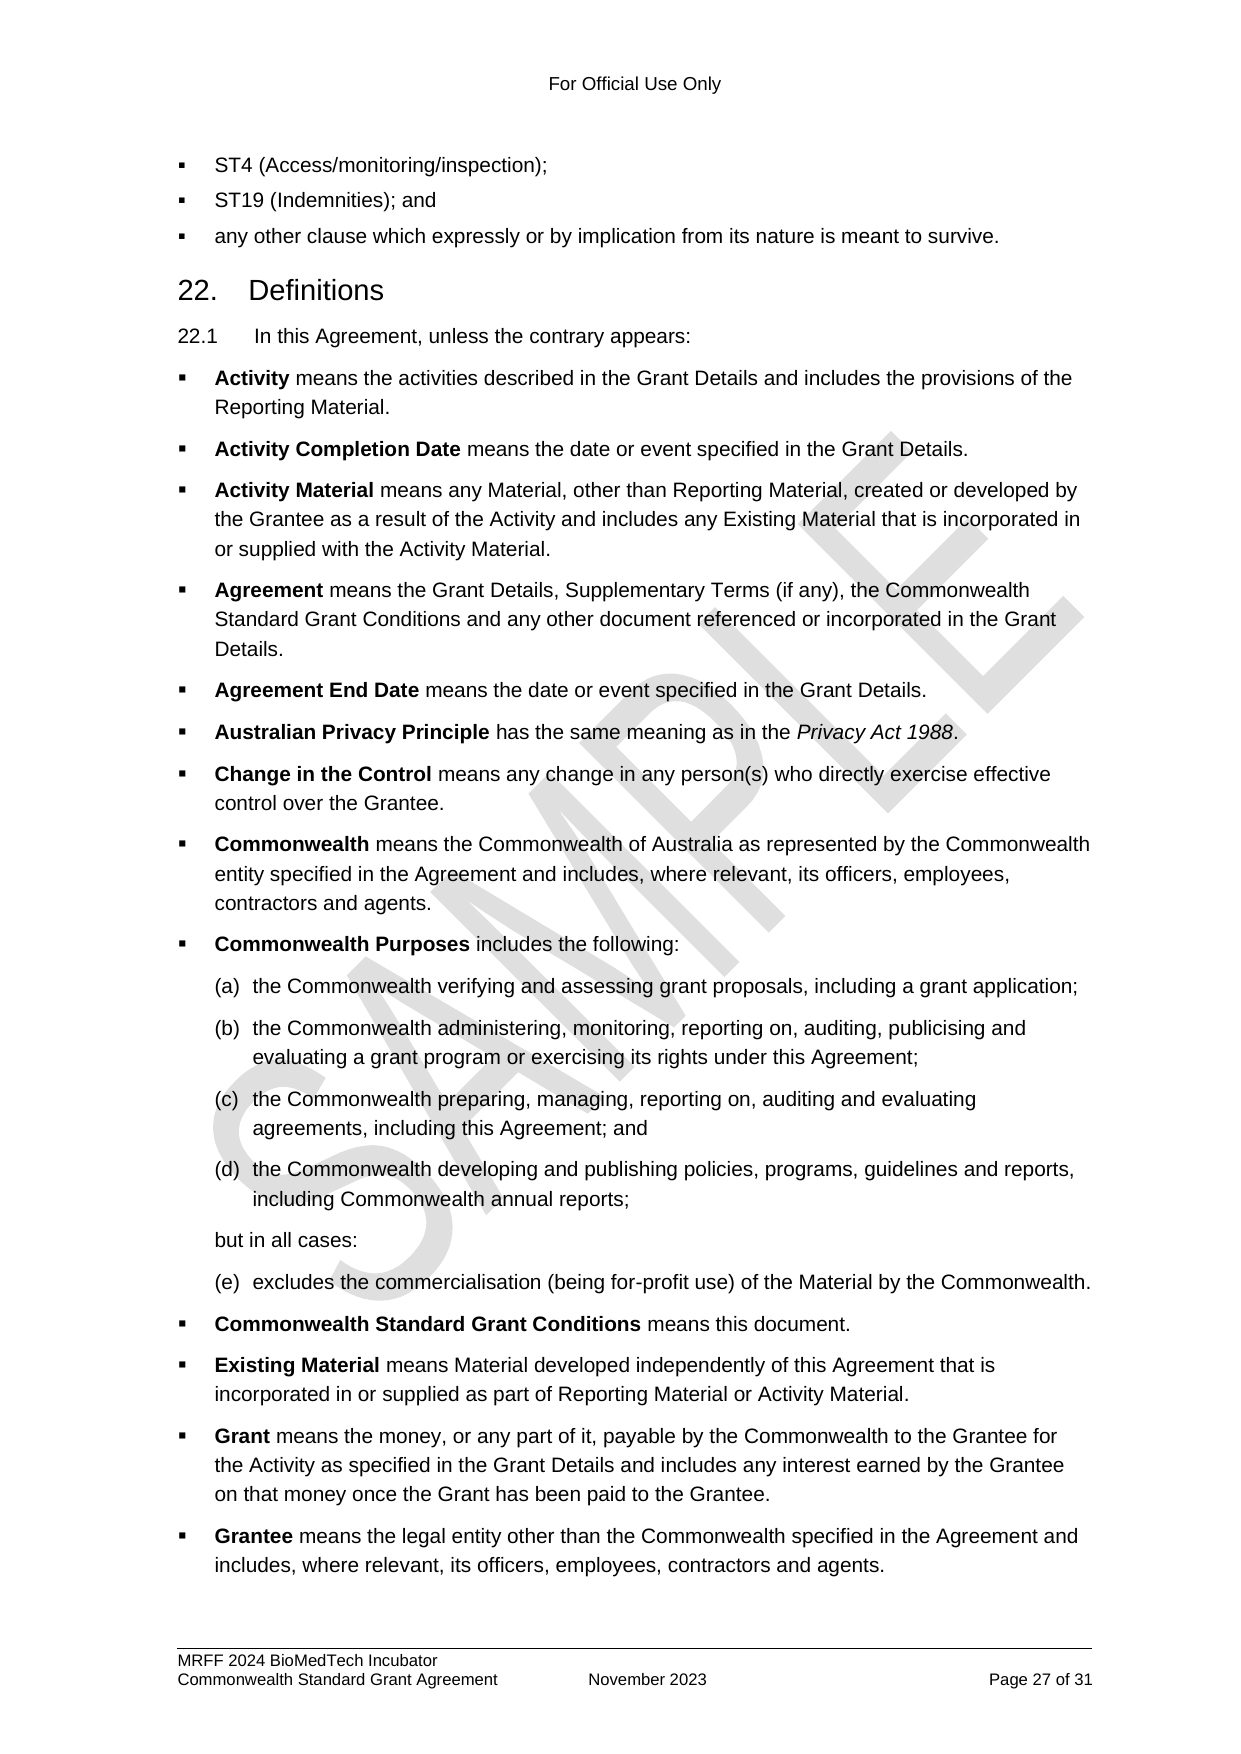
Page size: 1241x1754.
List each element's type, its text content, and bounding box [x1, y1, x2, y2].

text 22.1 In this Agreement, unless the contrary appears: [177, 319, 1092, 348]
list excludes the commercialisation (being for‐profit use) of the Material by the Commonwealth. [214, 1264, 1092, 1294]
list the Commonwealth preparing, managing, reporting on, auditing and evaluating agreements, including this Agreement; and [214, 1081, 1092, 1139]
list the Commonwealth developing and publishing policies, programs, guidelines and reports, including Commonwealth annual reports; [214, 1152, 1092, 1210]
subtitle Definitions [177, 273, 1092, 306]
list ST19 (Indemnities); and [177, 183, 1092, 212]
list Activity Completion Date means the date or event specified in the Grant Details. [177, 431, 1092, 460]
list Commonwealth Standard Grant Conditions means this document. [177, 1306, 1092, 1335]
list Commonwealth means the Commonwealth of Australia as represented by the Commonwealth entity specified in the Agreement and includes, where relevant, its officers, employees, contractors and agents. [177, 827, 1092, 914]
list Change in the Control means any change in any person(s) who directly exercise effective control over the Grantee. [177, 756, 1092, 814]
list Existing Material means Material developed independently of this Agreement that is incorporated in or supplied as part of Reporting Material or Activity Material. [177, 1348, 1092, 1406]
list any other clause which expressly or by implication from its nature is meant to survive. [177, 218, 1092, 248]
list Agreement means the Grant Details, Supplementary Terms (if any), the Commonwealth Standard Grant Conditions and any other document referenced or incorporated in the Grant Details. [177, 573, 1092, 660]
list the Commonwealth administering, monitoring, reporting on, auditing, publicising and evaluating a grant program or exercising its rights under this Agreement; [214, 1010, 1092, 1069]
list but in all cases: [214, 1223, 1092, 1252]
list Activity Material means any Material, other than Reporting Material, created or developed by the Grantee as a result of the Activity and includes any Existing Material that is incorporated in or supplied with the Activity Material. [177, 473, 1092, 560]
list Commonwealth Purposes includes the following: [177, 927, 1092, 956]
list Grantee means the legal entity other than the Commonwealth specified in the Agreement and includes, where relevant, its officers, employees, contractors and agents. [177, 1519, 1092, 1577]
list ST4 (Access/monitoring/inspection); [177, 148, 1092, 177]
list Activity means the activities described in the Grant Details and includes the provisions of the Reporting Material. [177, 360, 1092, 419]
list Australian Privacy Principle has the same meaning as in the Privacy Act 1988. [177, 714, 1092, 744]
list the Commonwealth verifying and assessing grant proposals, including a grant application; [214, 969, 1092, 998]
list Grant means the money, or any part of it, payable by the Commonwealth to the Grantee for the Activity as specified in the Grant Details and includes any interest earned by the Grantee on that money once the Grant has been paid to the Grantee. [177, 1419, 1092, 1506]
list Agreement End Date means the date or event specified in the Grant Details. [177, 673, 1092, 702]
